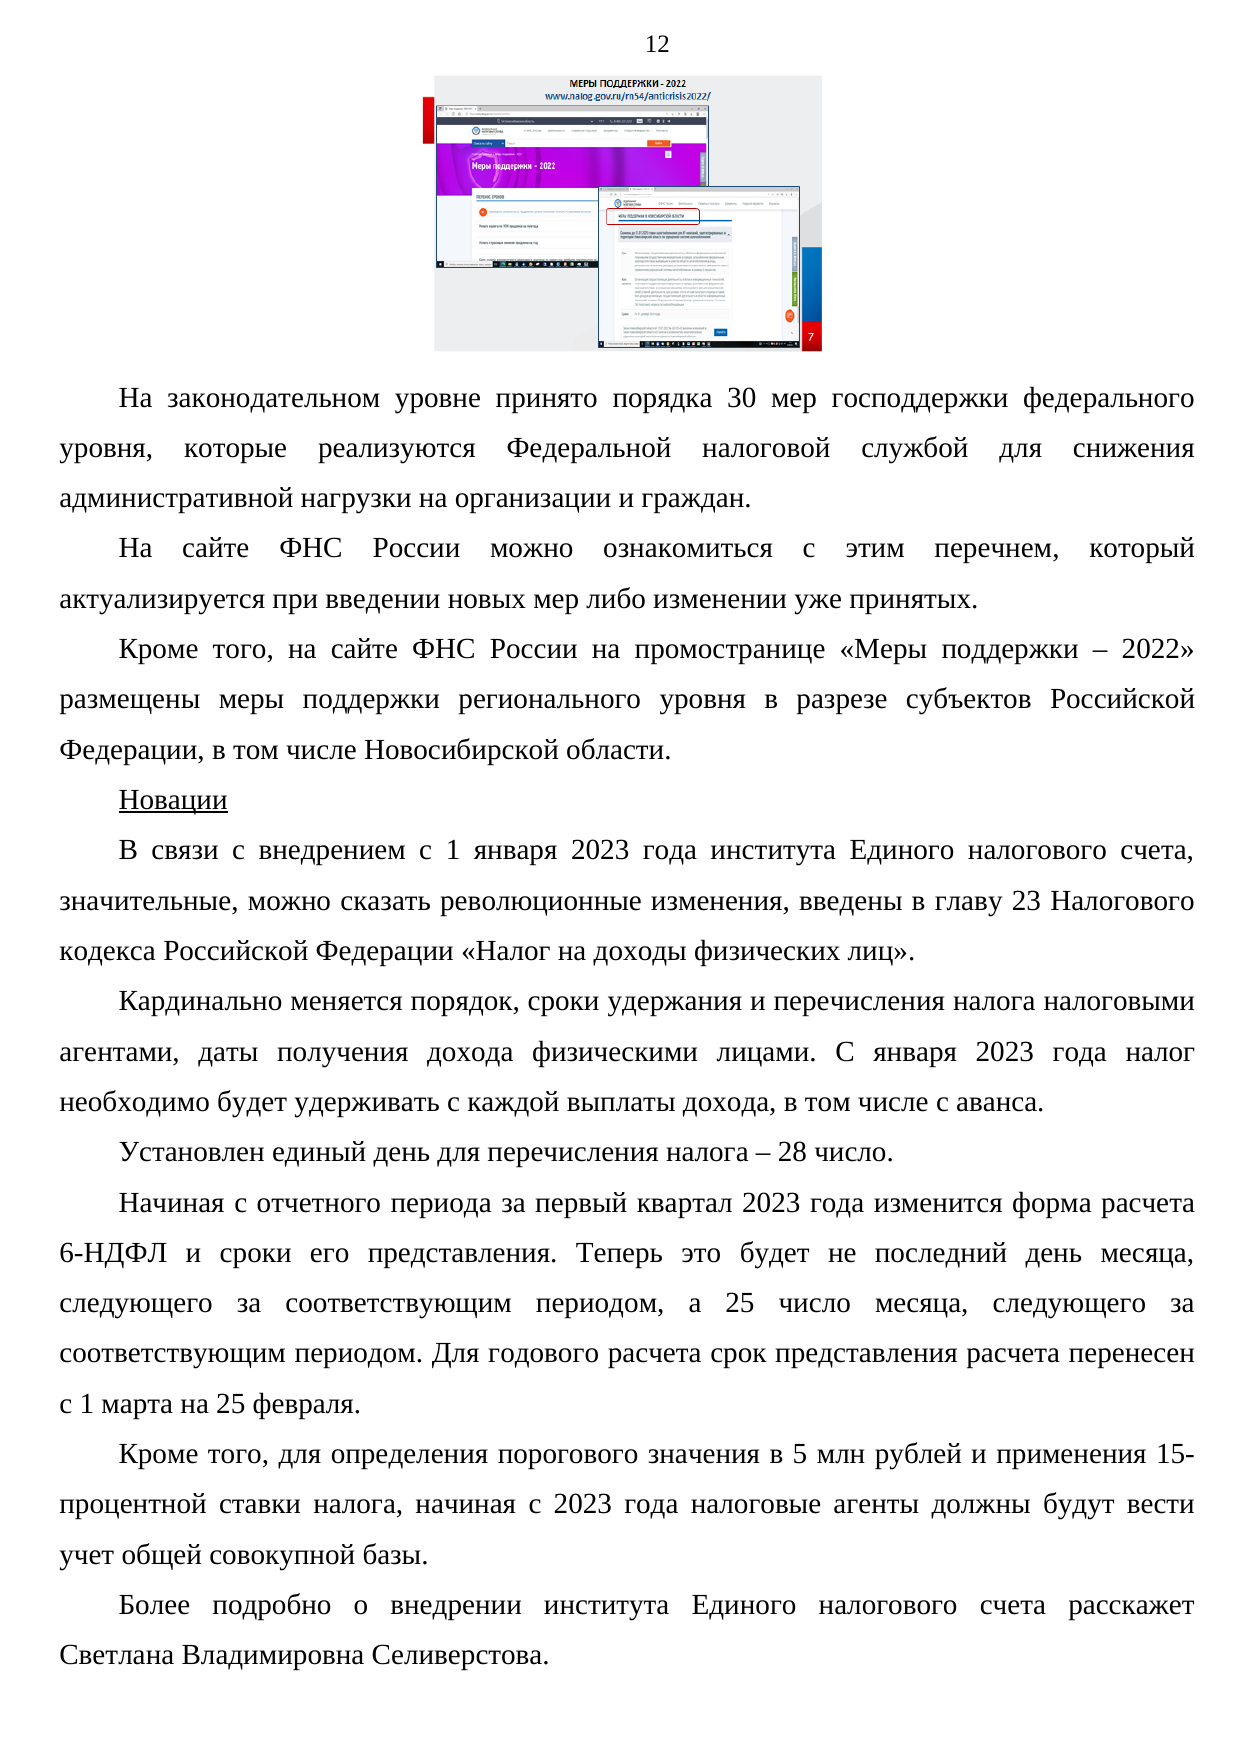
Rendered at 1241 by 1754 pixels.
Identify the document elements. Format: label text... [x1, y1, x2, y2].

text На законодательном уровне принято порядка 30 мер господдержки федерального уровня, которые реализуются Федеральной налоговой службой для снижения административной нагрузки на организации и граждан. [59, 380, 1196, 514]
text Новации [59, 782, 1196, 816]
text Более подробно о внедрении института Единого налогового счета расскажет Светлана Владимировна Селиверстова. [59, 1587, 1196, 1671]
text Кроме того, для определения порогового значения в 5 млн рублей и применения 15-процентной ставки налога, начиная с 2023 года налоговые агенты должны будут вести учет общей совокупной базы. [59, 1436, 1196, 1570]
text В связи с внедрением с 1 января 2023 года института Единого налогового счета, значительные, можно сказать революционные изменения, введены в главу 23 Налогового кодекса Российской Федерации «Налог на доходы физических лиц». [59, 832, 1196, 967]
picture [422, 58, 833, 366]
text Кроме того, на сайте ФНС России на промостранице «Меры поддержки – 2022» размещены меры поддержки регионального уровня в разрезе субъектов Российской Федерации, в том числе Новосибирской области. [59, 631, 1196, 765]
text Кардинально меняется порядок, сроки удержания и перечисления налога налоговыми агентами, даты получения дохода физическими лицами. С января 2023 года налог необходимо будет удерживать с каждой выплаты дохода, в том числе с аванса. [59, 983, 1196, 1118]
text На сайте ФНС России можно ознакомиться с этим перечнем, который актуализируется при введении новых мер либо изменении уже принятых. [59, 531, 1196, 614]
text Установлен единый день для перечисления налога – 28 число. [59, 1134, 1196, 1168]
text Начиная с отчетного периода за первый квартал 2023 года изменится форма расчета 6-НДФЛ и сроки его представления. Теперь это будет не последний день месяца, следующего за соответствующим периодом, а 25 число месяца, следующего за соответствующим периодом. Для годового расчета срок представления расчета перенесен с 1 марта на 25 февраля. [59, 1185, 1196, 1419]
